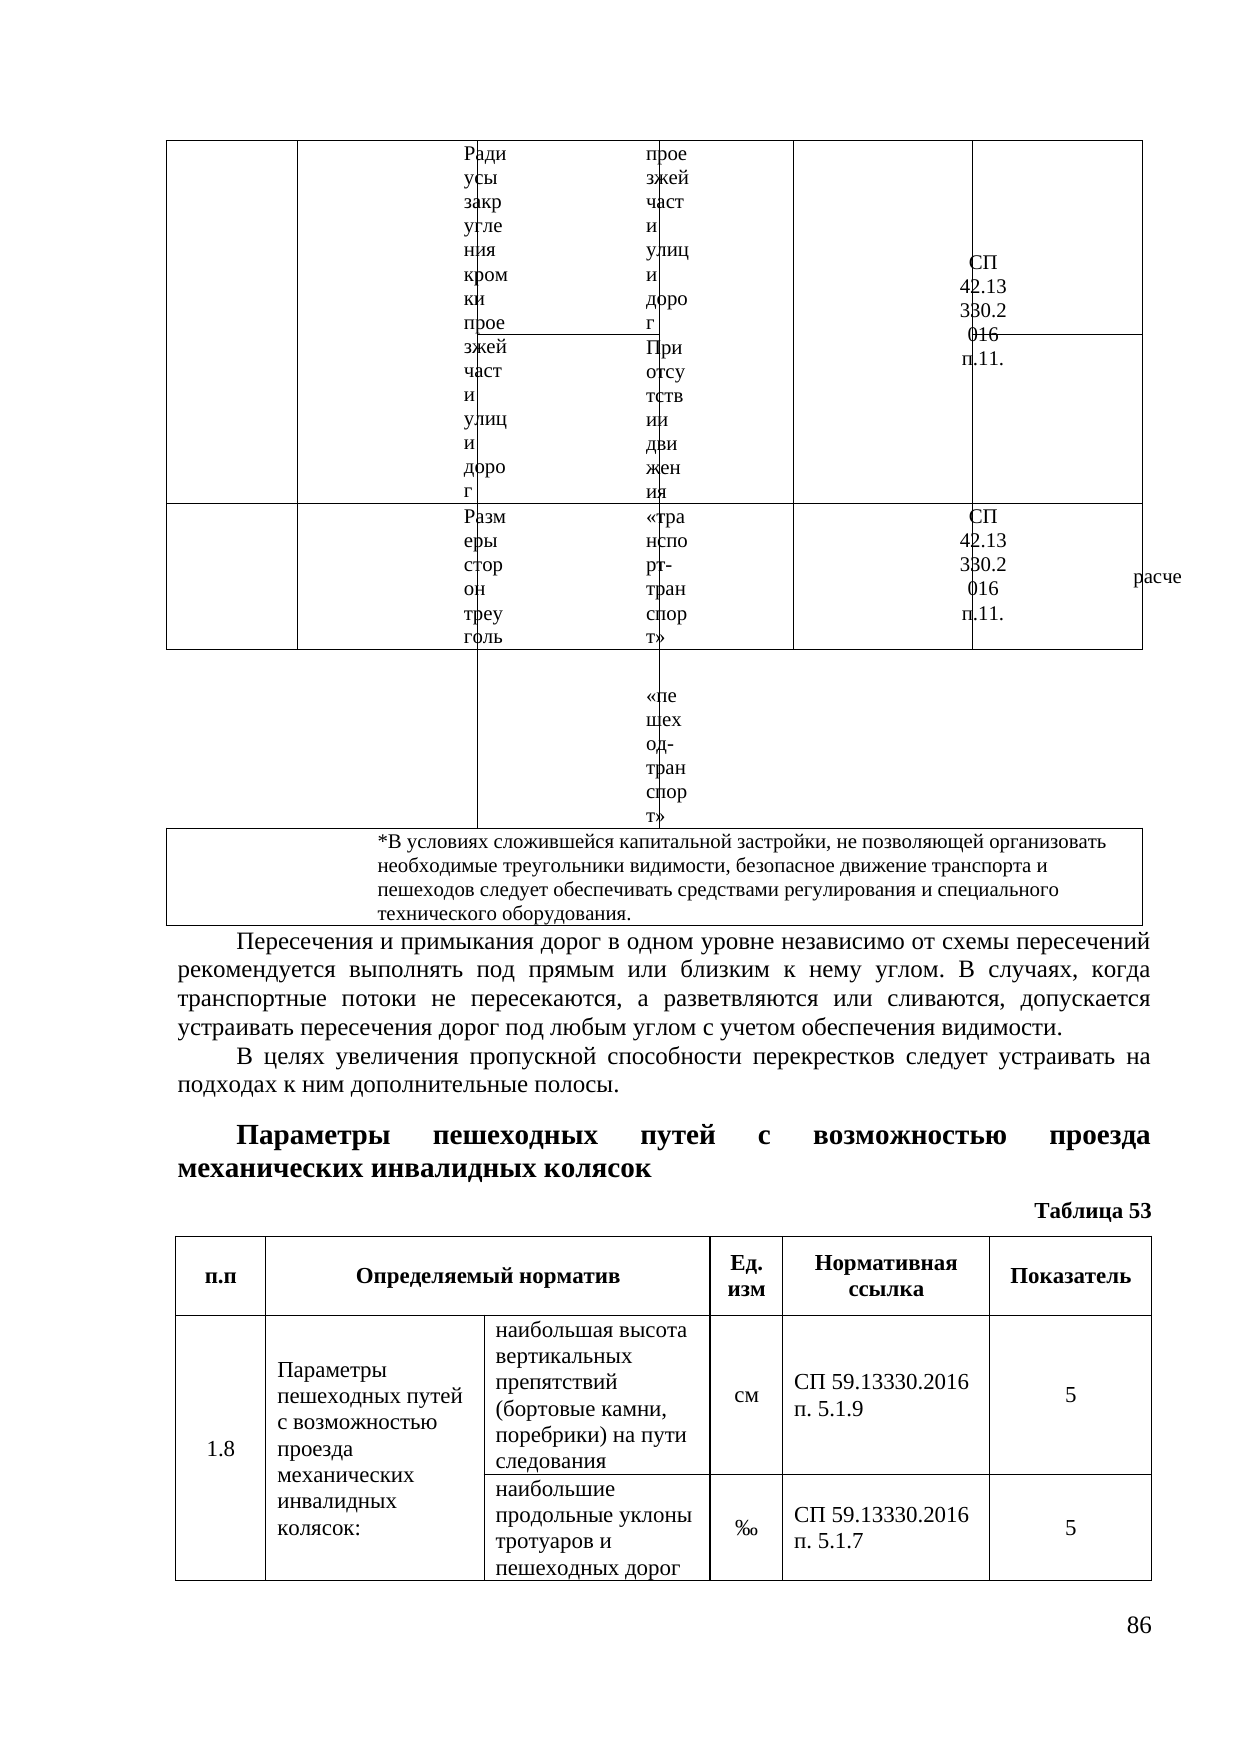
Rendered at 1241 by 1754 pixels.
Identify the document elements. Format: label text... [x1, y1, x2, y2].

text Пересечения и примыкания дорог в одном уровне независимо от схемы пересечений рекомендуется выполнять под прямым или близким к нему углом. В случаях, когда транспортные потоки не пересекаются, а разветвляются или сливаются, допускается устраивать пересечения дорог под любым углом с учетом обеспечения видимости. [177, 926, 1152, 1041]
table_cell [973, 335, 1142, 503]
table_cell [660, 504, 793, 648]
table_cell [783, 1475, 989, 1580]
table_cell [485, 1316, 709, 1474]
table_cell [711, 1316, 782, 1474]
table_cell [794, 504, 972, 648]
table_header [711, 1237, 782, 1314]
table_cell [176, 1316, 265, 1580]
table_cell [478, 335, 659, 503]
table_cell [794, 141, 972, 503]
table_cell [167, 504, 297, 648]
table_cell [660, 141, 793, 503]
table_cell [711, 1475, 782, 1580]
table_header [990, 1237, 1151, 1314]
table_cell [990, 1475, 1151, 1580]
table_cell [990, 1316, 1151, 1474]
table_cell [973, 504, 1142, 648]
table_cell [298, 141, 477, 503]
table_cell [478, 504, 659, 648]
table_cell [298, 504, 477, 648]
text В целях увеличения пропускной способности перекрестков следует устраивать на подходах к ним дополнительные полосы. [177, 1041, 1152, 1098]
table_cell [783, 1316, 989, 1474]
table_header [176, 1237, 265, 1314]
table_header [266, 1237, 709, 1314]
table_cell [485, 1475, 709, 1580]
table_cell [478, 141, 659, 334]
text Таблица 53 [177, 1197, 1152, 1223]
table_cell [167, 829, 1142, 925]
list Параметры пешеходных путей с возможностью проезда механических инвалидных колясок [177, 1117, 1152, 1184]
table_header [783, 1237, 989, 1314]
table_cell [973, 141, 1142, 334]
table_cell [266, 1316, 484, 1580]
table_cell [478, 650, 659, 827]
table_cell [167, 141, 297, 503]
